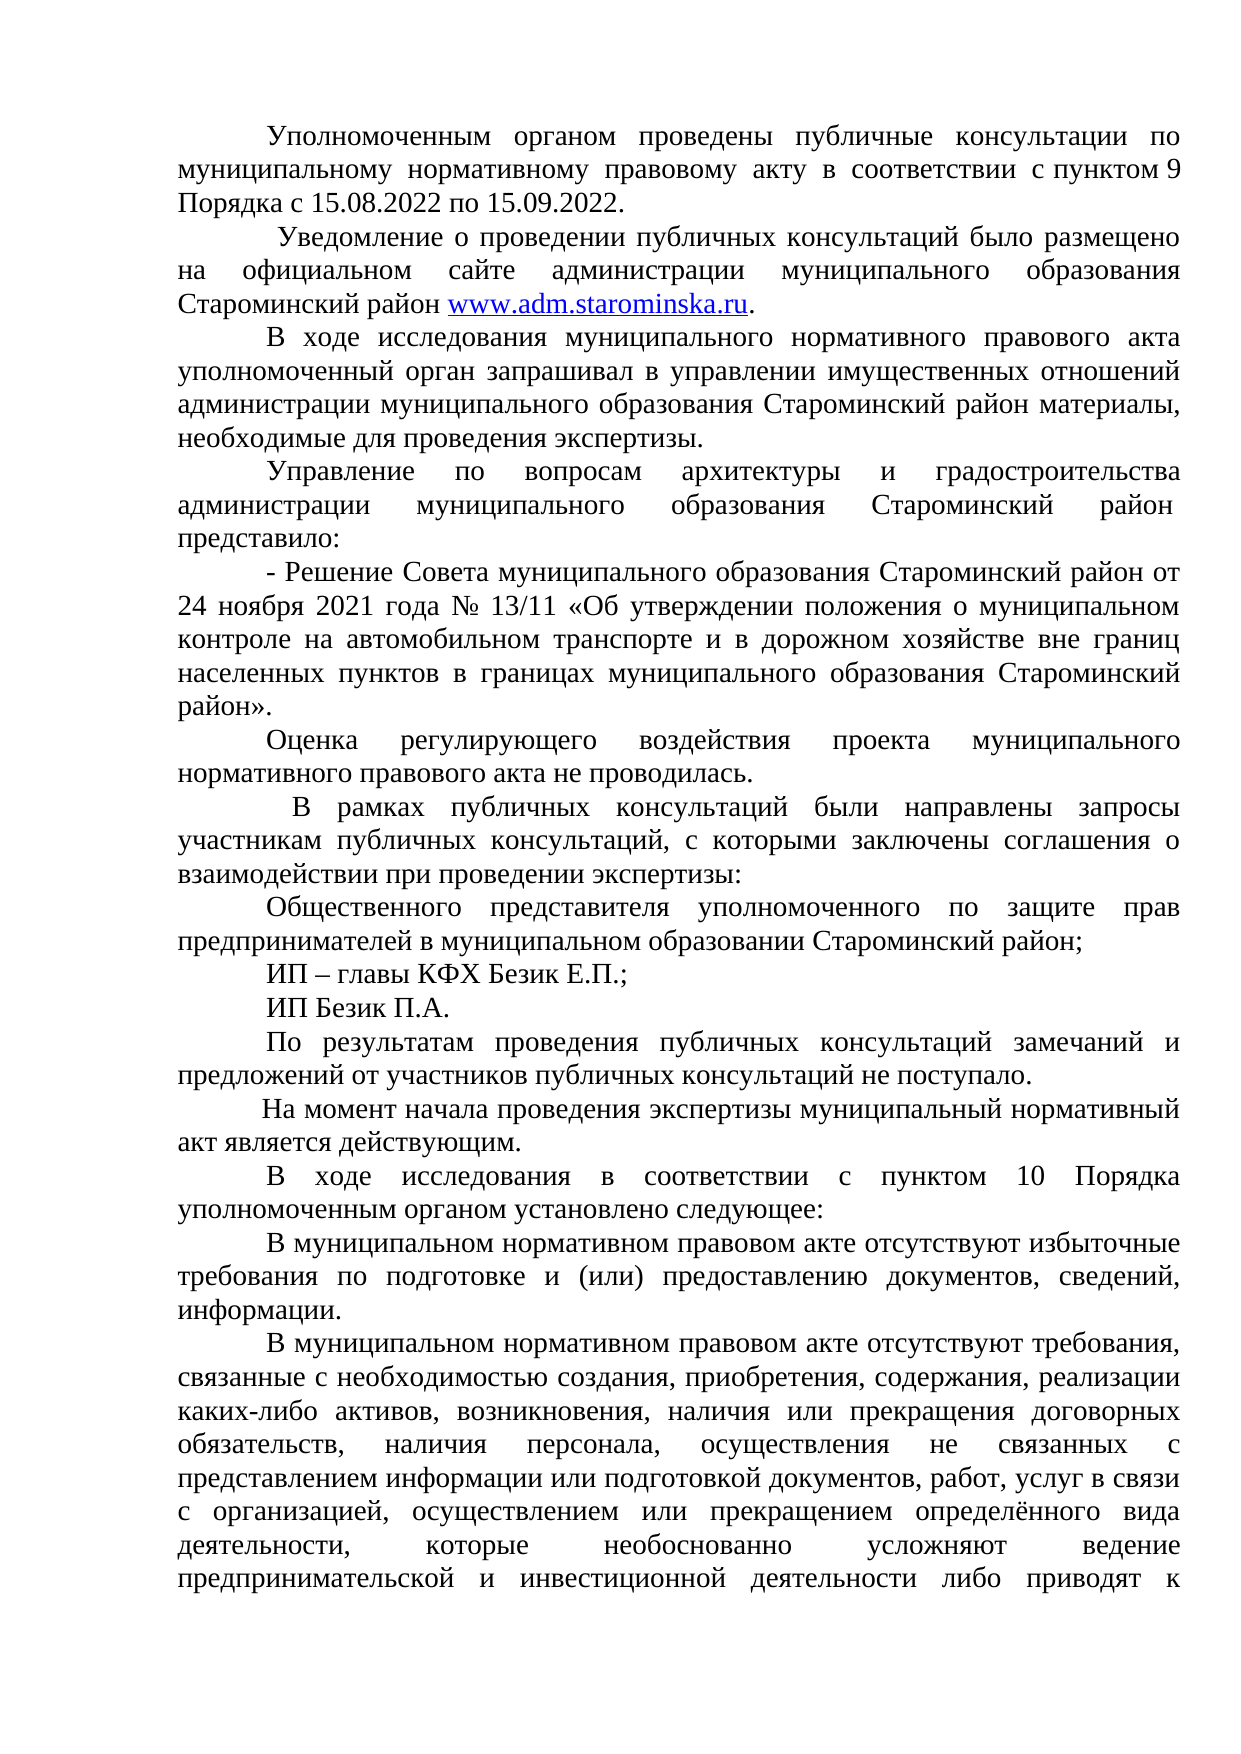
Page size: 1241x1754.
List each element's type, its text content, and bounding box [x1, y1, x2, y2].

text Общественного представителя уполномоченного по защите прав предпринимателей в муниципальном образовании Староминский район; [177, 889, 1181, 957]
text ИП Безик П.А. [177, 990, 1181, 1024]
text Оценка регулирующего воздействия проекта муниципального нормативного правового акта не проводилась. [177, 722, 1181, 789]
text - Решение Совета муниципального образования Староминский район от 24 ноября 2021 года № 13/11 «Об утверждении положения о муниципальном контроле на автомобильном транспорте и в дорожном хозяйстве вне границ населенных пунктов в границах муниципального образования Староминский район». [177, 554, 1181, 722]
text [177, 1326, 1181, 1594]
text Уведомление о проведении публичных консультаций было размещено на официальном сайте администрации муниципального образования Староминский район www.adm.starominska.ru. [177, 219, 1181, 319]
text На момент начала проведения экспертизы муниципальный нормативный акт является действующим. [177, 1091, 1181, 1158]
text Управление по вопросам архитектуры и градостроительства администрации муниципального образования Староминский район представило: [177, 453, 1181, 554]
text ИП – главы КФХ Безик Е.П.; [177, 957, 1181, 990]
text По результатам проведения публичных консультаций замечаний и предложений от участников публичных консультаций не поступало. [177, 1024, 1181, 1091]
text Уполномоченным органом проведены публичные консультации по муниципальному нормативному правовому акту в соответствии с пунктом 9 Порядка с 15.08.2022 по 15.09.2022. [177, 118, 1181, 219]
text В ходе исследования в соответствии с пунктом 10 Порядка уполномоченным органом установлено следующее: [177, 1158, 1181, 1225]
text В рамках публичных консультаций были направлены запросы участникам публичных консультаций, с которыми заключены соглашения о взаимодействии при проведении экспертизы: [177, 789, 1181, 889]
text В муниципальном нормативном правовом акте отсутствуют избыточные требования по подготовке и (или) предоставлению документов, сведений, информации. [177, 1225, 1181, 1326]
text В ходе исследования муниципального нормативного правового акта уполномоченный орган запрашивал в управлении имущественных отношений администрации муниципального образования Староминский район материалы, необходимые для проведения экспертизы. [177, 319, 1181, 453]
